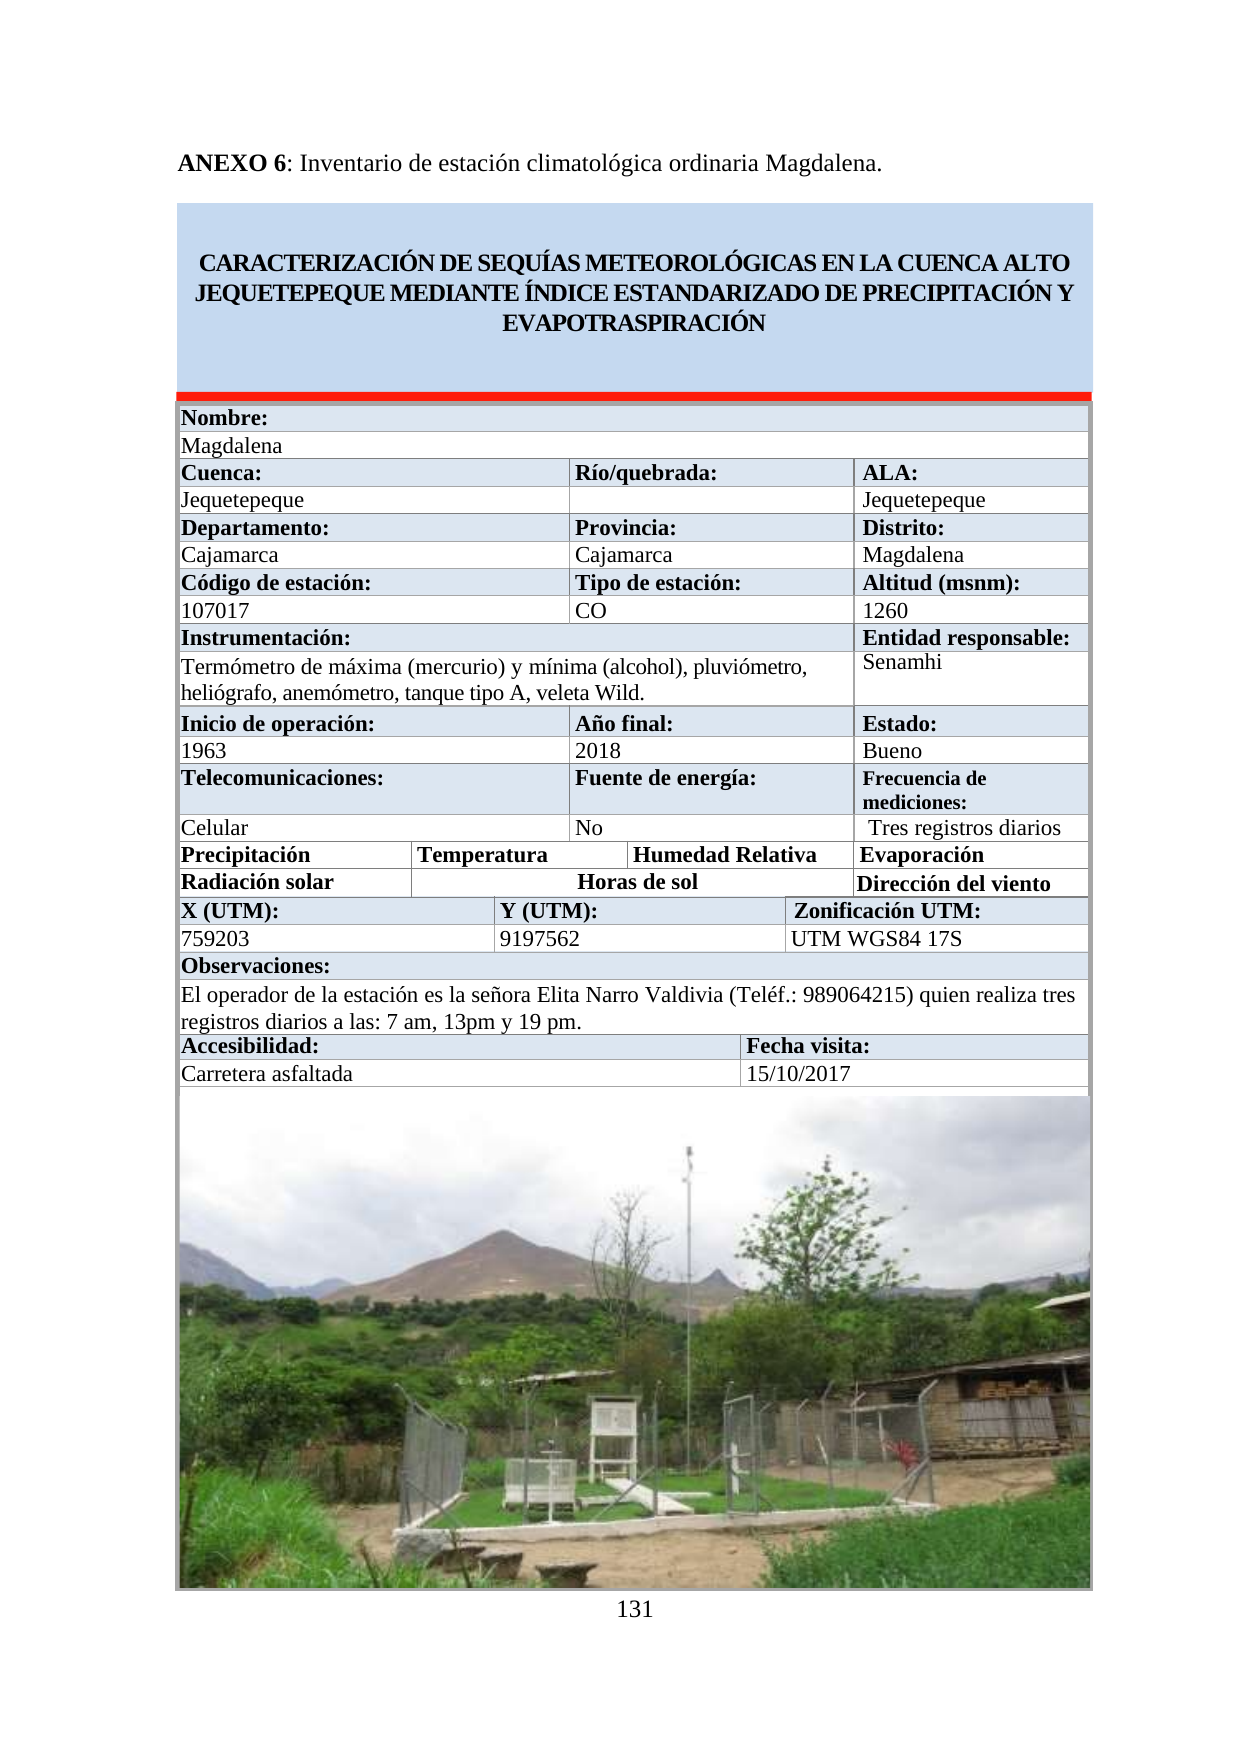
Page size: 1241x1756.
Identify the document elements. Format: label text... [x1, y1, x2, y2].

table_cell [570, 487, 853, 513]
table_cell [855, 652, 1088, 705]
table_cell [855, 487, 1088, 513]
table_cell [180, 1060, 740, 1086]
subtitle ANEXO 6: Inventario de estación climatológica ordinaria Magdalena. [177, 148, 1092, 176]
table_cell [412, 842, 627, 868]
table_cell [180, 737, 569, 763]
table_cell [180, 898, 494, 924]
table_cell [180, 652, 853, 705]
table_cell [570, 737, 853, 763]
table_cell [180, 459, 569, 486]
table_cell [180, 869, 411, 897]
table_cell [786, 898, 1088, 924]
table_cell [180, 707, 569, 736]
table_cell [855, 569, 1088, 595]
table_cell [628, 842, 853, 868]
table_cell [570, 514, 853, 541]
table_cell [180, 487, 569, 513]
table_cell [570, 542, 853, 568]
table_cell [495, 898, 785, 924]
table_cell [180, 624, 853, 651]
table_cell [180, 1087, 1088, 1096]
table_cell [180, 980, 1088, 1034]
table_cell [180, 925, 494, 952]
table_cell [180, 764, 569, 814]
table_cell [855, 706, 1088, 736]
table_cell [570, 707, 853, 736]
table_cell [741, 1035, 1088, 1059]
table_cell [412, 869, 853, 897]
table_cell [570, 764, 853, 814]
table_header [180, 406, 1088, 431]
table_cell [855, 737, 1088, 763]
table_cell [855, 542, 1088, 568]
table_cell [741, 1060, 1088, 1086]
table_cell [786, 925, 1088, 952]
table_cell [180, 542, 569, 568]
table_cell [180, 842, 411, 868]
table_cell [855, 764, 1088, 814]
picture [179, 1096, 1091, 1588]
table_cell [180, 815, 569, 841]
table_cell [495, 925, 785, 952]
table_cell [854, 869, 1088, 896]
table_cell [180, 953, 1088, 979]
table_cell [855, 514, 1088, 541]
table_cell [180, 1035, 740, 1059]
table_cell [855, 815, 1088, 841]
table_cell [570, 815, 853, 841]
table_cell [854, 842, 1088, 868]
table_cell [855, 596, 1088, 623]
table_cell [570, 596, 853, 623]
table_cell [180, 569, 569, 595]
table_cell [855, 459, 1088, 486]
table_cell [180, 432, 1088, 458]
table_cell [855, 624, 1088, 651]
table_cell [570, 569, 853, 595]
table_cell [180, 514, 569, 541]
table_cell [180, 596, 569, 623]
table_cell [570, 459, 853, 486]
